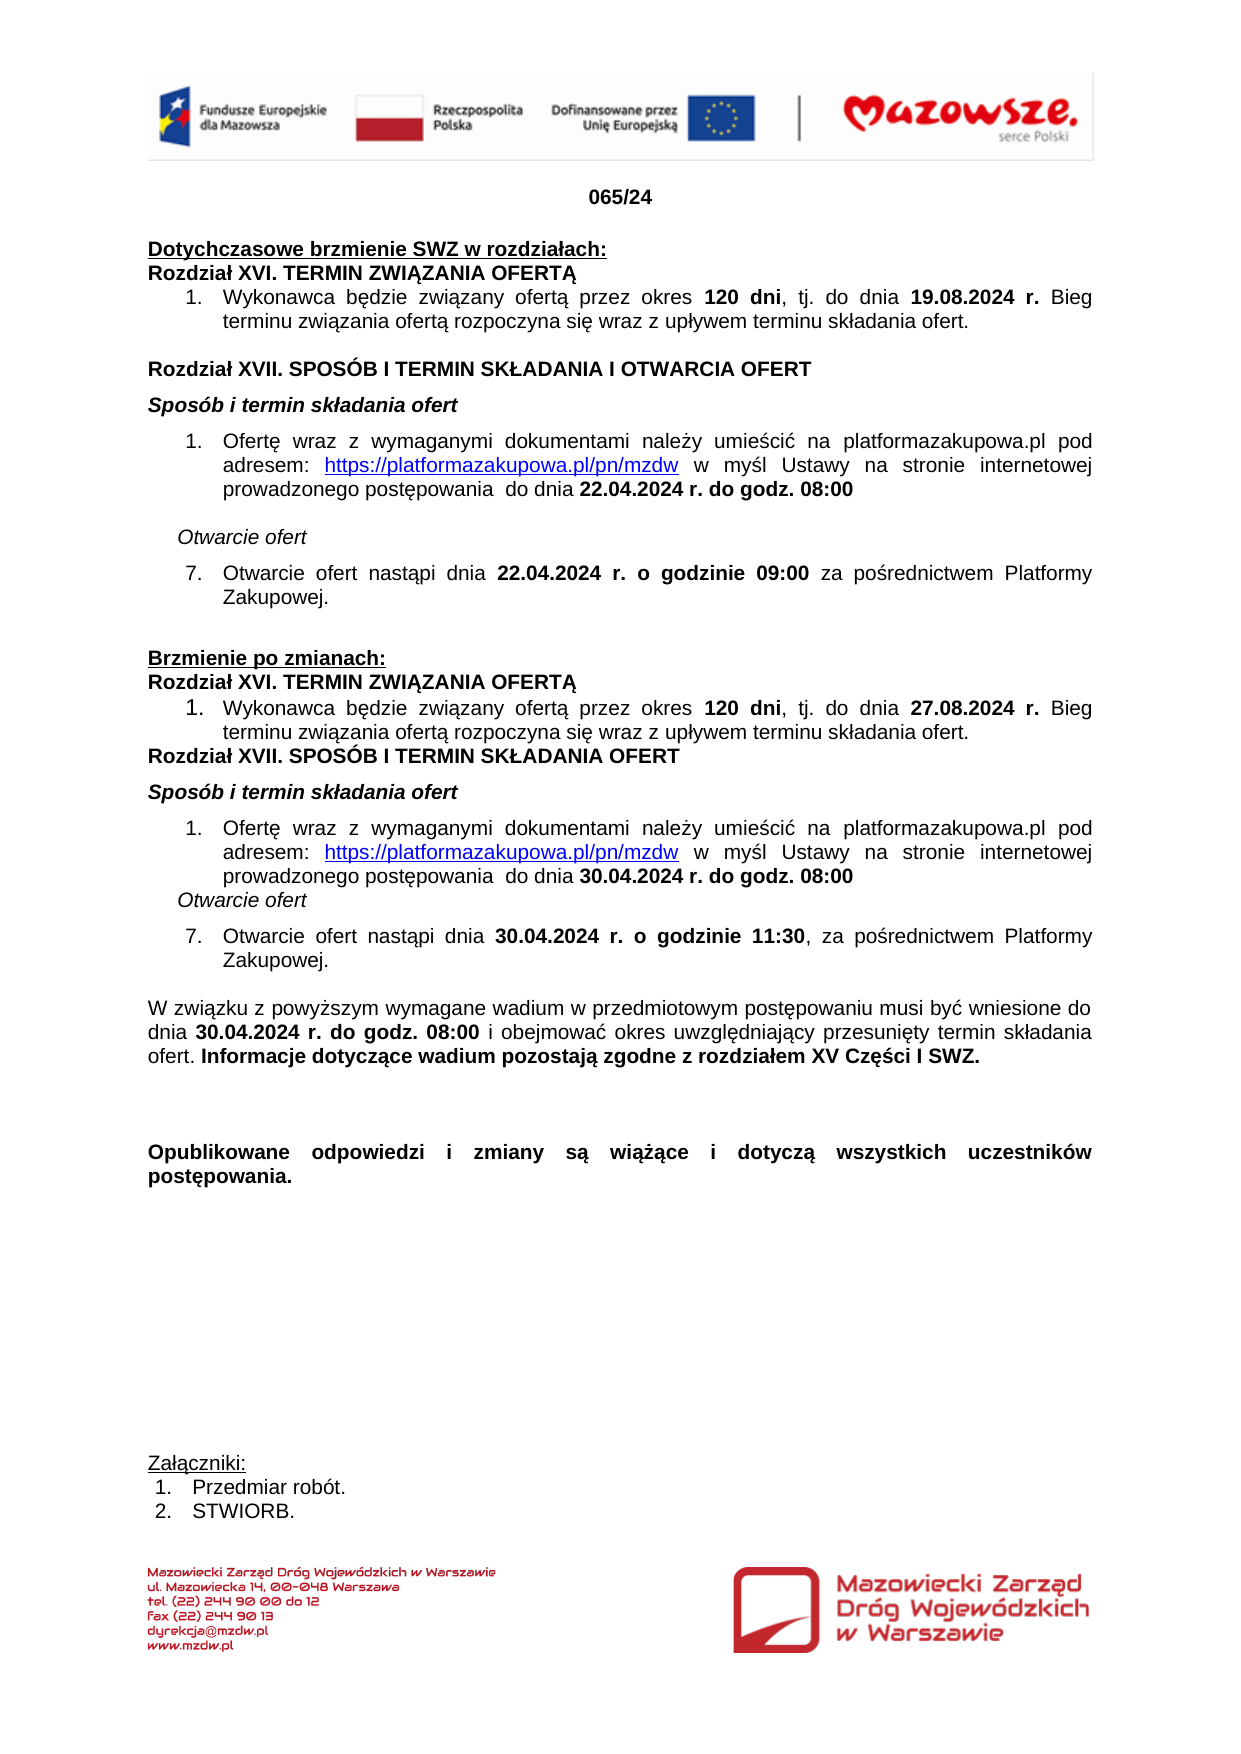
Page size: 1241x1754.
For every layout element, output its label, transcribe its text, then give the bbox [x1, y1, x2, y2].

list Ofertę wraz z wymaganymi dokumentami należy umieścić na platformazakupowa.pl pod adresem: https://platformazakupowa.pl/pn/mzdw w myśl Ustawy na stronie internetowej prowadzonego postępowania do dnia 22.04.2024 r. do godz. 08:00 [185, 429, 1093, 501]
text Rozdział XVI. TERMIN ZWIĄZANIA OFERTĄ [148, 261, 1093, 285]
list Wykonawca będzie związany ofertą przez okres 120 dni, tj. do dnia 27.08.2024 r. Bieg terminu związania ofertą rozpoczyna się wraz z upływem terminu składania ofert. [185, 693, 1093, 744]
text Rozdział XVI. TERMIN ZWIĄZANIA OFERTĄ [148, 669, 1093, 693]
text Dotychczasowe brzmienie SWZ w rozdziałach: [148, 237, 1093, 261]
list Otwarcie ofert nastąpi dnia 30.04.2024 r. o godzinie 11:30, za pośrednictwem Platformy Zakupowej. [185, 924, 1093, 972]
text Otwarcie ofert [177, 887, 1093, 911]
list STWIORB. [154, 1499, 1093, 1523]
picture [147, 1566, 496, 1653]
text Opublikowane odpowiedzi i zmiany są wiążące i dotyczą wszystkich uczestników postępowania. [148, 1139, 1093, 1187]
text Rozdział XVII. SPOSÓB I TERMIN SKŁADANIA OFERT [148, 744, 1093, 768]
list Otwarcie ofert nastąpi dnia 22.04.2024 r. o godzinie 09:00 za pośrednictwem Platformy Zakupowej. [185, 561, 1093, 609]
list Ofertę wraz z wymaganymi dokumentami należy umieścić na platformazakupowa.pl pod adresem: https://platformazakupowa.pl/pn/mzdw w myśl Ustawy na stronie internetowej prowadzonego postępowania do dnia 30.04.2024 r. do godz. 08:00 [185, 816, 1093, 887]
text Sposób i termin składania ofert [148, 393, 1093, 417]
text W związku z powyższym wymagane wadium w przedmiotowym postępowaniu musi być wniesione do dnia 30.04.2024 r. do godz. 08:00 i obejmować okres uwzględniający przesunięty termin składania ofert. Informacje dotyczące wadium pozostają zgodne z rozdziałem XV Części I SWZ. [148, 996, 1093, 1068]
text Załączniki: [148, 1451, 1093, 1475]
list Przedmiar robót. [154, 1475, 1093, 1499]
picture [147, 73, 1095, 162]
text Otwarcie ofert [177, 525, 1093, 549]
text Brzmienie po zmianach: [148, 646, 1093, 669]
text Sposób i termin składania ofert [148, 780, 1093, 804]
picture [733, 1567, 1089, 1653]
text Rozdział XVII. SPOSÓB I TERMIN SKŁADANIA I OTWARCIA OFERT [148, 357, 1093, 381]
list Wykonawca będzie związany ofertą przez okres 120 dni, tj. do dnia 19.08.2024 r. Bieg terminu związania ofertą rozpoczyna się wraz z upływem terminu składania ofert. [185, 285, 1093, 333]
